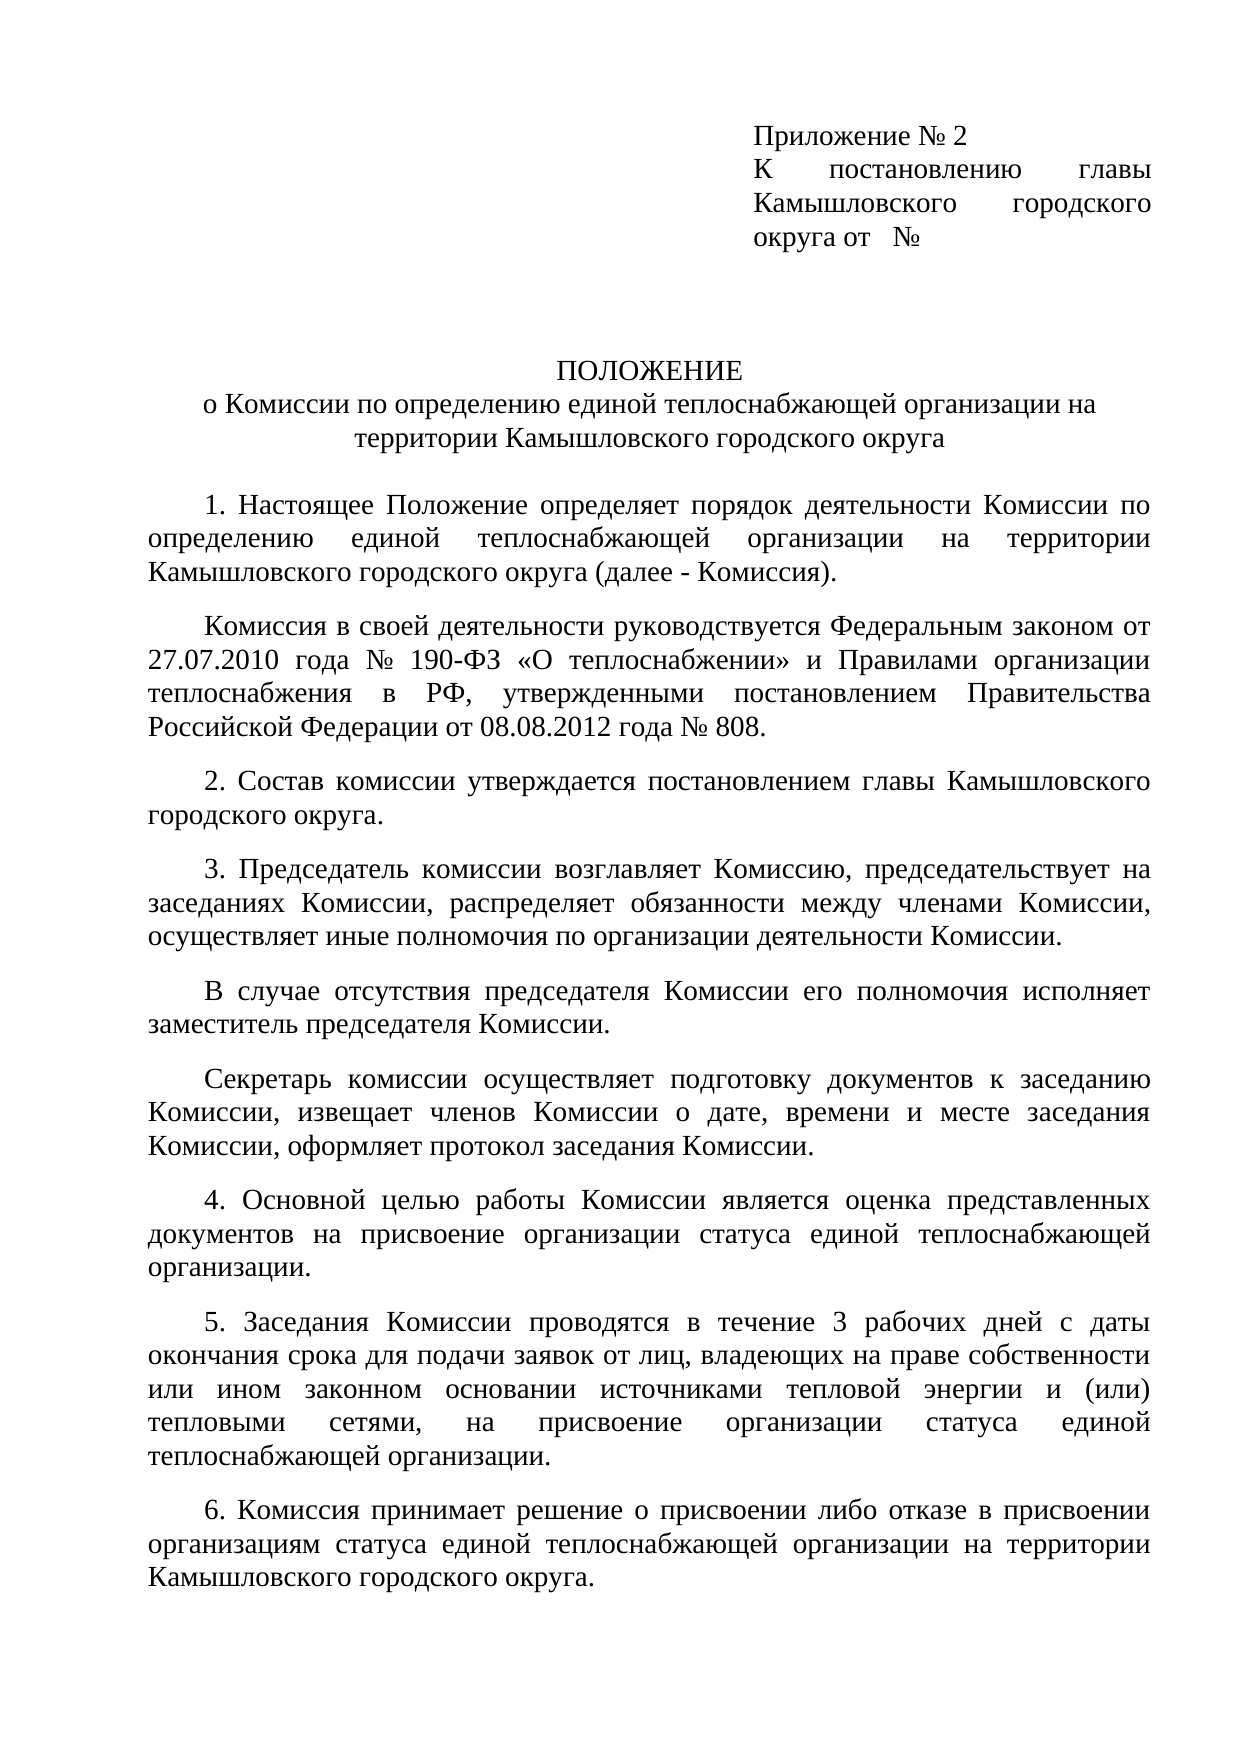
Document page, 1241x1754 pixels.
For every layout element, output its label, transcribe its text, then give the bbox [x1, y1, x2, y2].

text 2. Состав комиссии утверждается постановлением главы Камышловского городского округа. [148, 763, 1152, 831]
text 1. Настоящее Положение определяет порядок деятельности Комиссии по определению единой теплоснабжающей организации на территории Камышловского городского округа (далее - Комиссия). [148, 487, 1152, 588]
text 5. Заседания Комиссии проводятся в течение 3 рабочих дней с даты окончания срока для подачи заявок от лиц, владеющих на праве собственности или ином законном основании источниками тепловой энергии и (или) тепловыми сетями, на присвоение организации статуса единой теплоснабжающей организации. [148, 1304, 1152, 1471]
text К постановлению главы Камышловского городского округа от № [753, 152, 1152, 252]
text 4. Основной целью работы Комиссии является оценка представленных документов на присвоение организации статуса единой теплоснабжающей организации. [148, 1182, 1152, 1283]
text ПОЛОЖЕНИЕ [148, 353, 1152, 386]
text Комиссия в своей деятельности руководствуется Федеральным законом от 27.07.2010 года № 190-ФЗ «О теплоснабжении» и Правилами организации теплоснабжения в РФ, утвержденными постановлением Правительства Российской Федерации от 08.08.2012 года № 808. [148, 608, 1152, 743]
text 3. Председатель комиссии возглавляет Комиссию, председательствует на заседаниях Комиссии, распределяет обязанности между членами Комиссии, осуществляет иные полномочия по организации деятельности Комиссии. [148, 851, 1152, 952]
text 6. Комиссия принимает решение о присвоении либо отказе в присвоении организациям статуса единой теплоснабжающей организации на территории Камышловского городского округа. [148, 1492, 1152, 1593]
text В случае отсутствия председателя Комиссии его полномочия исполняет заместитель председателя Комиссии. [148, 973, 1152, 1040]
text о Комиссии по определению единой теплоснабжающей организации на территории Камышловского городского округа [148, 386, 1152, 453]
text Приложение № 2 [753, 118, 1152, 152]
text Секретарь комиссии осуществляет подготовку документов к заседанию Комиссии, извещает членов Комиссии о дате, времени и месте заседания Комиссии, оформляет протокол заседания Комиссии. [148, 1061, 1152, 1161]
